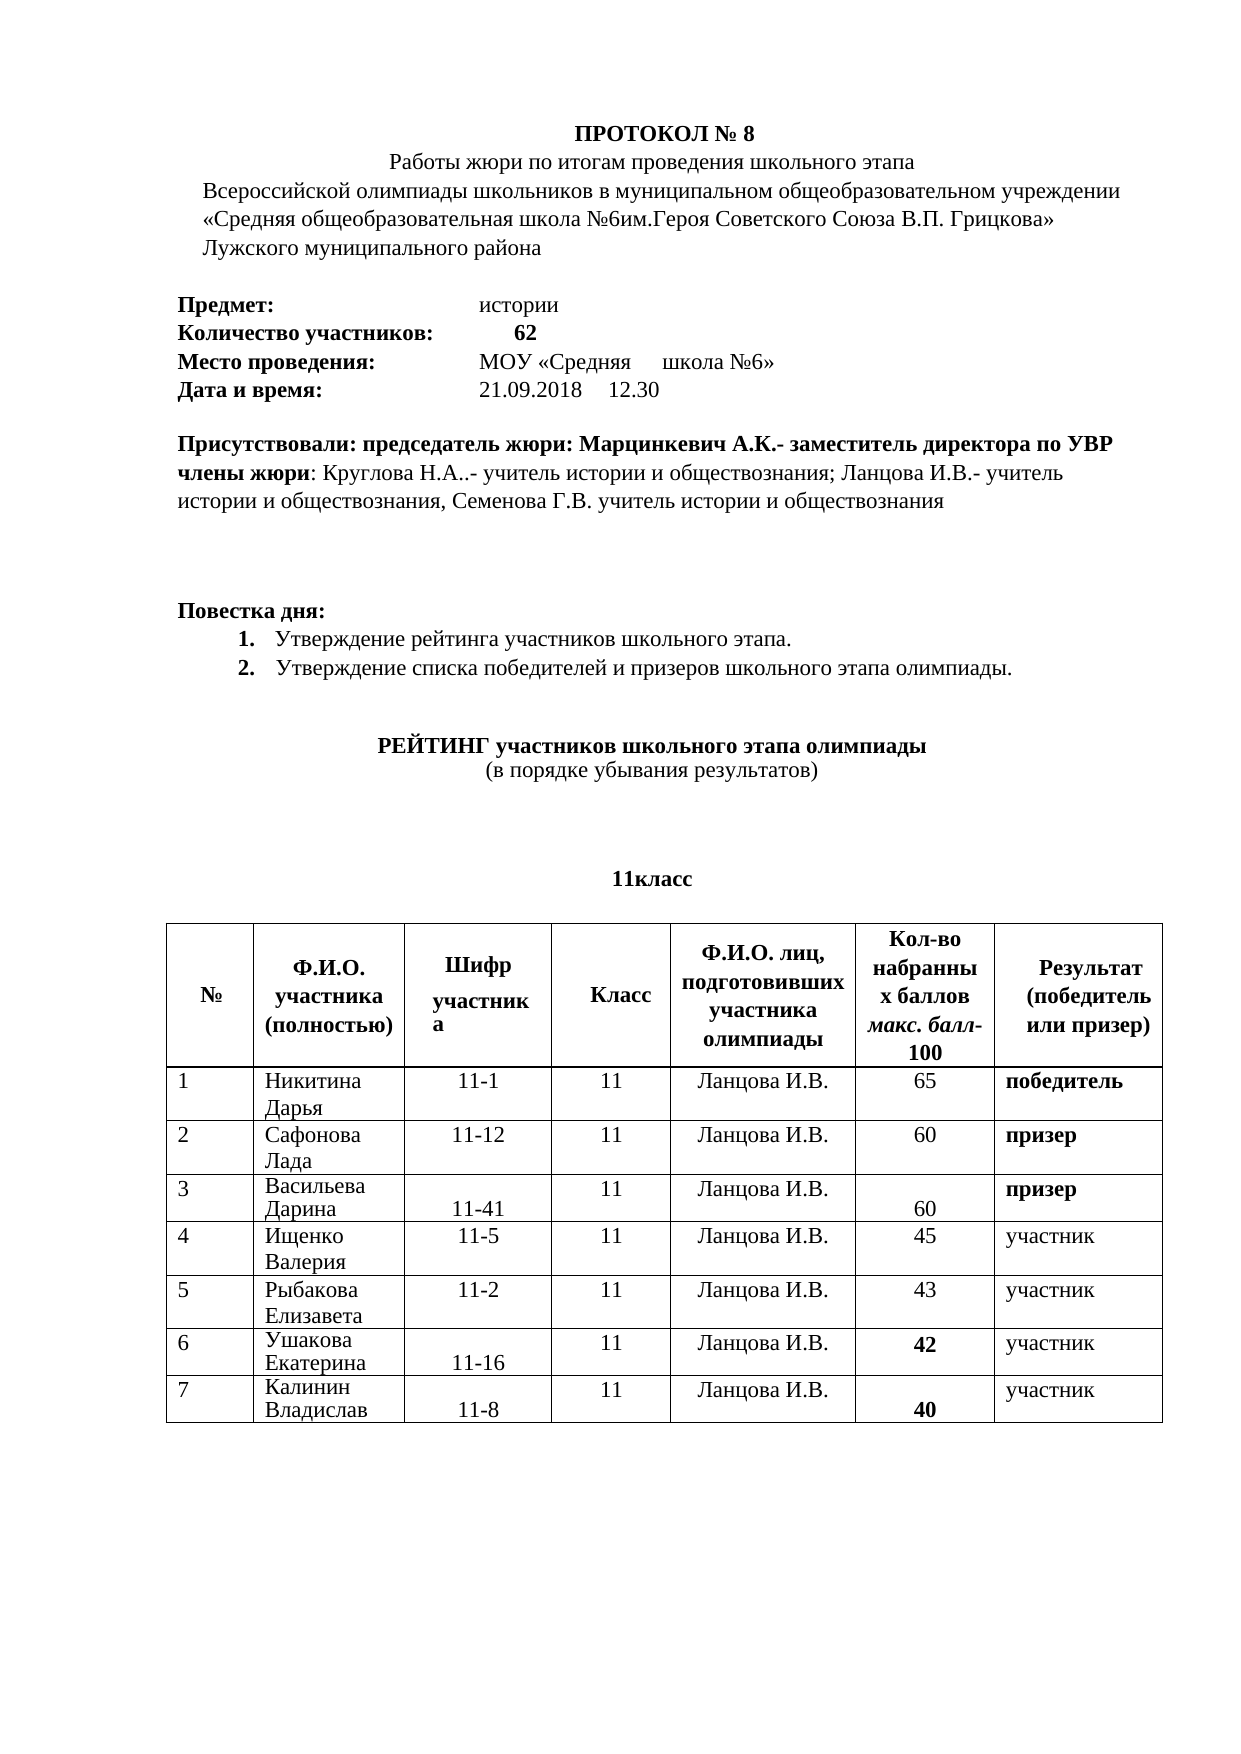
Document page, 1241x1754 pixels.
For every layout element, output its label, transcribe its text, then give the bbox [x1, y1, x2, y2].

table_header Ф.И.О. участника (полностью) [254, 924, 404, 1066]
table_cell 1 [167, 1068, 253, 1120]
text Место проведения: МОУ «Средняя школа №6» [177, 346, 1152, 375]
table_cell участник [995, 1376, 1162, 1422]
text ПРОТОКОЛ № 8 [177, 118, 1152, 147]
table_cell 11 [552, 1222, 670, 1274]
table_cell участник [995, 1222, 1162, 1274]
table_cell 6 [167, 1329, 253, 1375]
text (в порядке убывания результатов) [177, 759, 1127, 782]
text Предмет: истории [177, 289, 1152, 318]
table_cell 40 [856, 1376, 994, 1422]
table_cell 11 [552, 1175, 670, 1221]
table_cell Сафонова Лада [254, 1121, 404, 1174]
table_header Ф.И.О. лиц, подготовивших участника олимпиады [671, 924, 855, 1066]
text 11класс [177, 868, 1127, 891]
table_cell призер [995, 1175, 1162, 1221]
table_cell 5 [167, 1276, 253, 1328]
table_header Шифр участника [405, 924, 551, 1066]
text Работы жюри по итогам проведения школьного этапа [177, 147, 1127, 175]
table_cell Ланцова И.В. [671, 1276, 855, 1328]
table_header № [167, 924, 253, 1066]
text Дата и время: 21.09.2018 12.30 [177, 375, 1152, 403]
table_cell Ищенко Валерия [254, 1222, 404, 1274]
table_cell Ланцова И.В. [671, 1376, 855, 1422]
table_cell 45 [856, 1222, 994, 1274]
table_cell Ланцова И.В. [671, 1068, 855, 1120]
list Утверждение рейтинга участников школьного этапа. [238, 624, 1152, 652]
table_cell Ланцова И.В. [671, 1175, 855, 1221]
table_cell 11-16 [405, 1329, 551, 1375]
table_cell 11 [552, 1276, 670, 1328]
text Присутствовали: председатель жюри: Марцинкевич А.К.- заместитель директора по УВР [177, 428, 1152, 457]
table_cell 60 [856, 1121, 994, 1174]
table_cell 42 [856, 1329, 994, 1375]
text Всероссийской олимпиады школьников в муниципальном общеобразовательном учреждении «Средняя общеобразовательная школа №6им.Героя Советского Союза В.П. Грицкова» Лужского муниципального района [202, 175, 1152, 261]
table_cell Рыбакова Елизавета [254, 1276, 404, 1328]
text члены жюри: Круглова Н.А..- учитель истории и обществознания; Ланцова И.В.- учитель истории и обществознания, Семенова Г.В. учитель истории и обществознания [177, 457, 1137, 514]
table_cell 65 [856, 1068, 994, 1120]
table_cell 11 [552, 1121, 670, 1174]
list Утверждение списка победителей и призеров школьного этапа олимпиады. [238, 652, 1152, 681]
table_cell 11-41 [405, 1175, 551, 1221]
table_cell Ланцова И.В. [671, 1222, 855, 1274]
table_cell 11-1 [405, 1068, 551, 1120]
text РЕЙТИНГ участников школьного этапа олимпиады [177, 736, 1127, 758]
table_cell 11-2 [405, 1276, 551, 1328]
table_cell Никитина Дарья [254, 1068, 404, 1120]
table_cell 11 [552, 1376, 670, 1422]
table_cell Ушакова Екатерина [254, 1329, 404, 1375]
table_cell 11-8 [405, 1376, 551, 1422]
table_header Кол-во набранных баллов макс. балл-100 [856, 924, 994, 1066]
table_header Результат (победитель или призер) [995, 924, 1162, 1066]
table_cell 43 [856, 1276, 994, 1328]
text Количество участников: 62 [177, 318, 1152, 346]
table_cell участник [995, 1329, 1162, 1375]
table_cell 4 [167, 1222, 253, 1274]
table_cell 11-5 [405, 1222, 551, 1274]
table_cell Ланцова И.В. [671, 1121, 855, 1174]
table_cell 11 [552, 1068, 670, 1120]
table_cell Ланцова И.В. [671, 1329, 855, 1375]
table_cell Васильева Дарина [254, 1175, 404, 1221]
table_cell Калинин Владислав [254, 1376, 404, 1422]
table_cell победитель [995, 1068, 1162, 1120]
text Повестка дня: [177, 595, 1152, 624]
table_cell 3 [167, 1175, 253, 1221]
table_cell 7 [167, 1376, 253, 1422]
table_cell 11-12 [405, 1121, 551, 1174]
table_cell участник [995, 1276, 1162, 1328]
table_cell призер [995, 1121, 1162, 1174]
table_cell 11 [552, 1329, 670, 1375]
table_cell 60 [856, 1175, 994, 1221]
table_header Класс [552, 924, 670, 1066]
table_cell 2 [167, 1121, 253, 1174]
